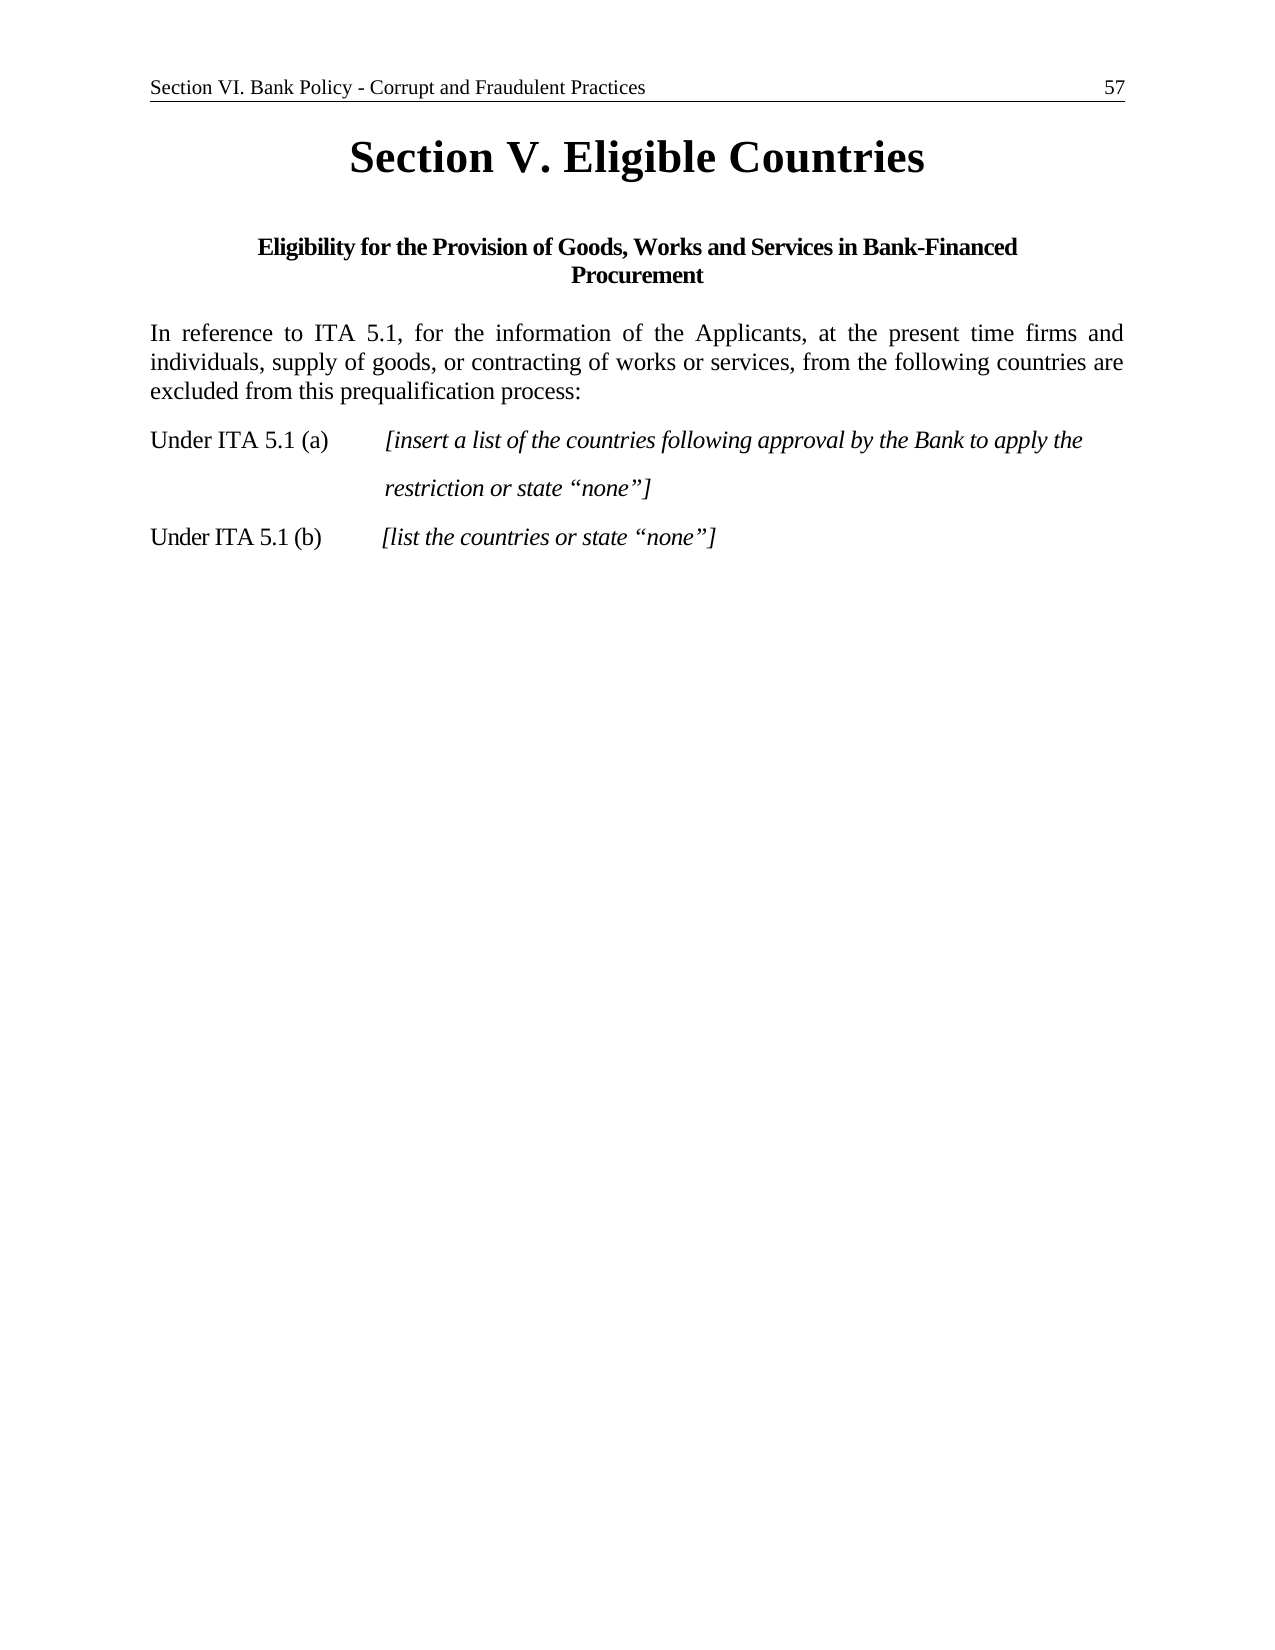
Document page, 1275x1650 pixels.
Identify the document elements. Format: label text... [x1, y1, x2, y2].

text In reference to ITA 5.1, for the information of the Applicants, at the present time firms and individuals, supply of goods, or contracting of works or services, from the following countries are excluded from this prequalification process: [150, 318, 1125, 405]
text Eligibility for the Provision of Goods, Works and Services in Bank-Financed Procurement [150, 232, 1125, 290]
text Under ITA 5.1 (b) [list the countries or state “none”] [150, 502, 1125, 551]
text Section V. Eligible Countries [150, 129, 1125, 182]
text Under ITA 5.1 (a) [insert a list of the countries following approval by the Bank to apply the restriction or state “none”] [150, 405, 1125, 502]
